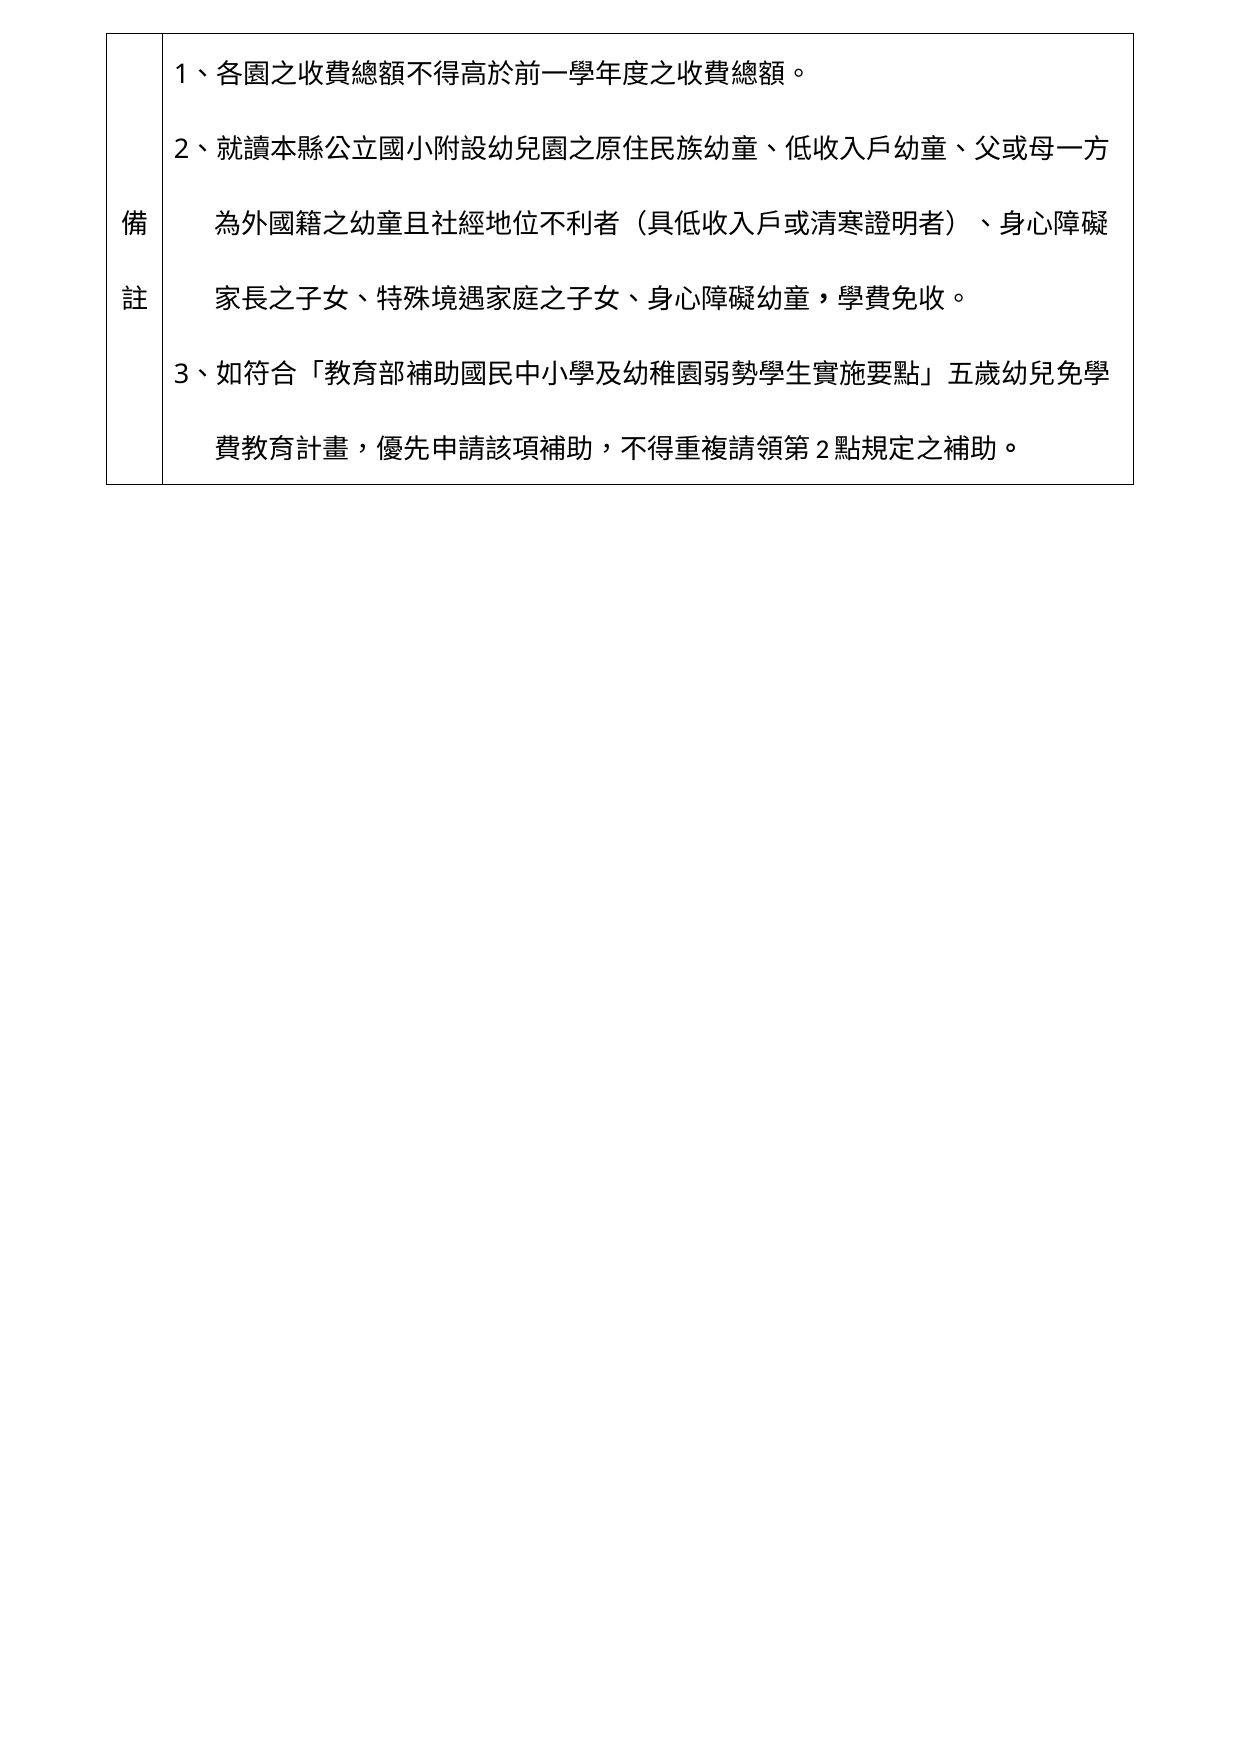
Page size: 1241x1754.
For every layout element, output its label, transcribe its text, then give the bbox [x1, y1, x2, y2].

table_cell 備註 [107, 34, 162, 484]
table_cell 1、各園之收費總額不得高於前一學年度之收費總額。 2、就讀本縣公立國小附設幼兒園之原住民族幼童、低收入戶幼童、父或母一方為外國籍之幼童且社經地位不利者（具低收入戶或清寒證明者）、身心障礙家長之子女、特殊境遇家庭之子女、身心障礙幼童，學費免收。 3、如符合「教育部補助國民中小學及幼稚園弱勢學生實施要點」五歲幼兒免學費教育計畫，優先申請該項補助，不得重複請領第2點規定之補助。 [163, 34, 1133, 484]
